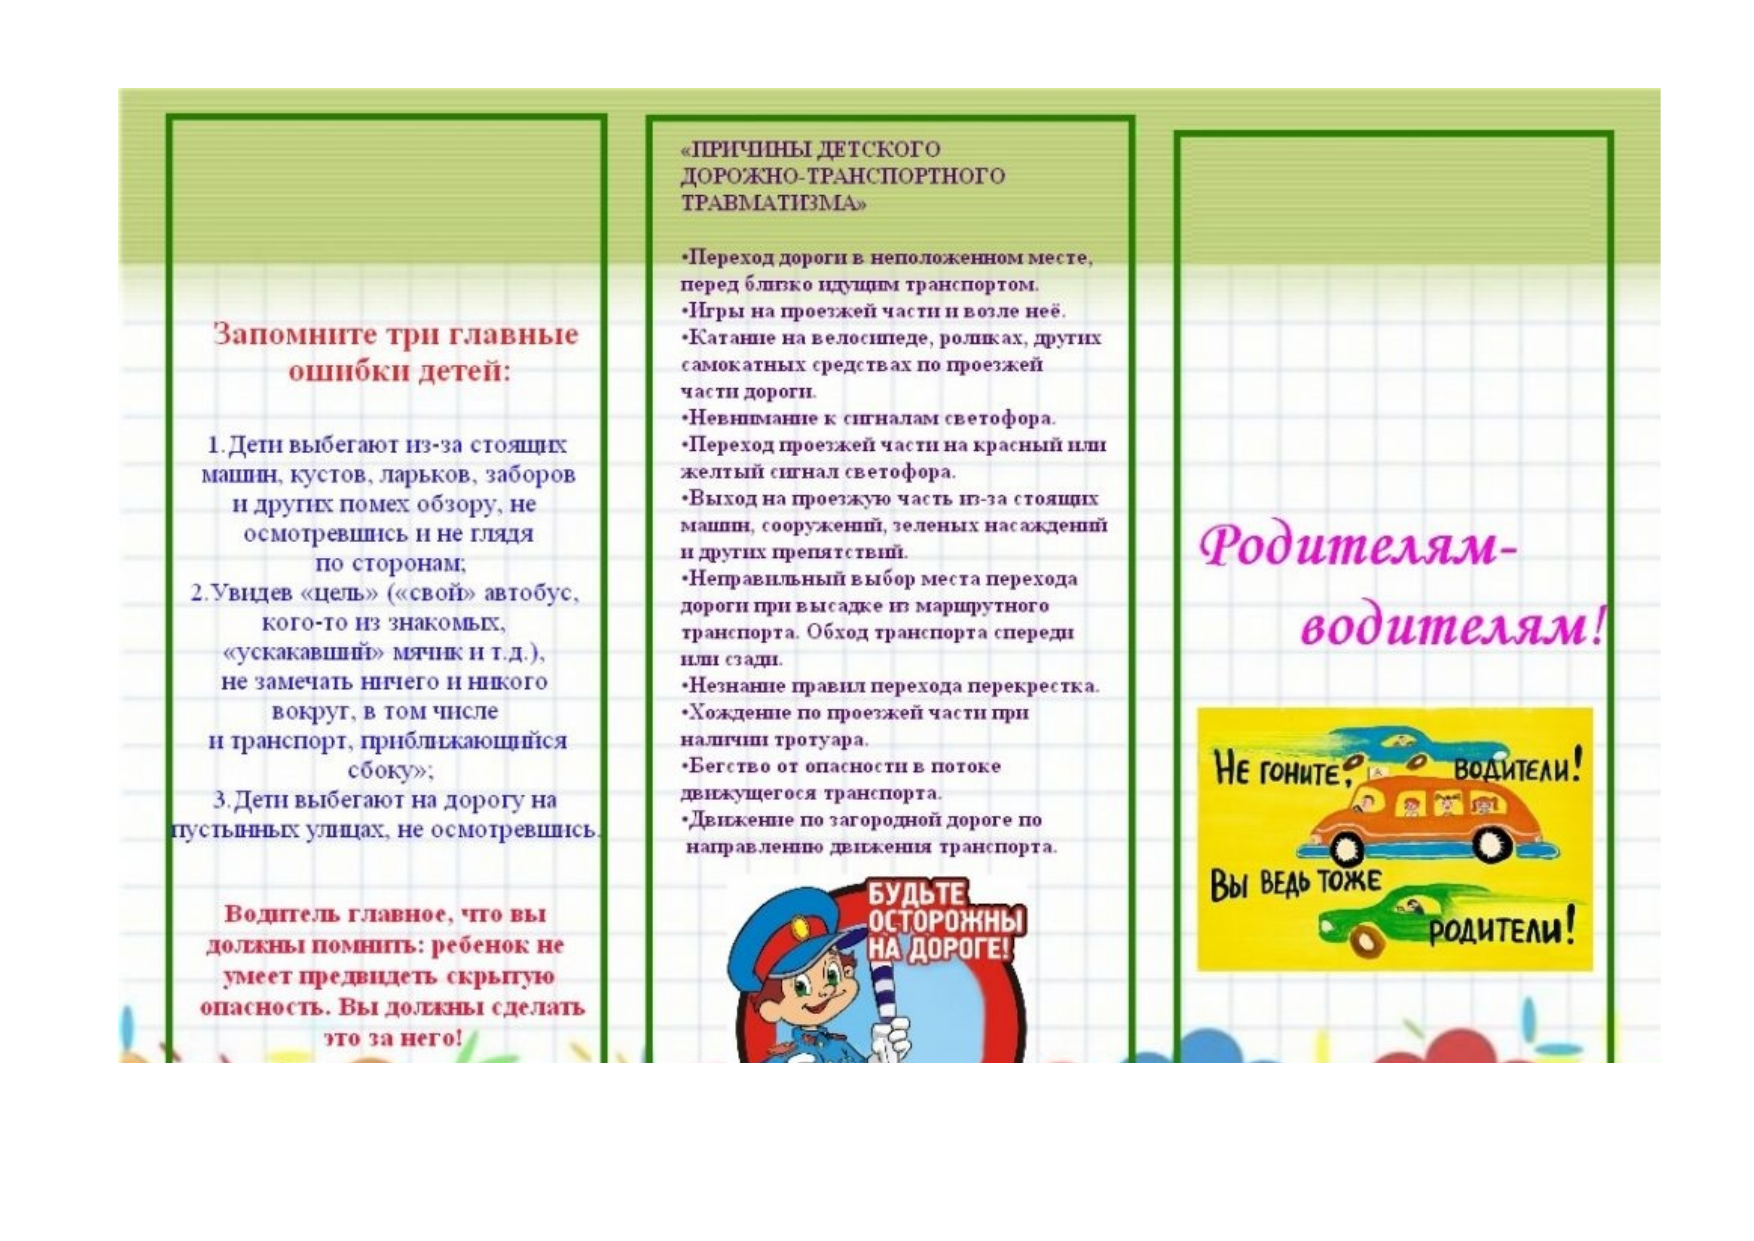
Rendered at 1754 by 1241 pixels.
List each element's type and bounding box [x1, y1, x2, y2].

picture [118, 88, 1661, 1063]
